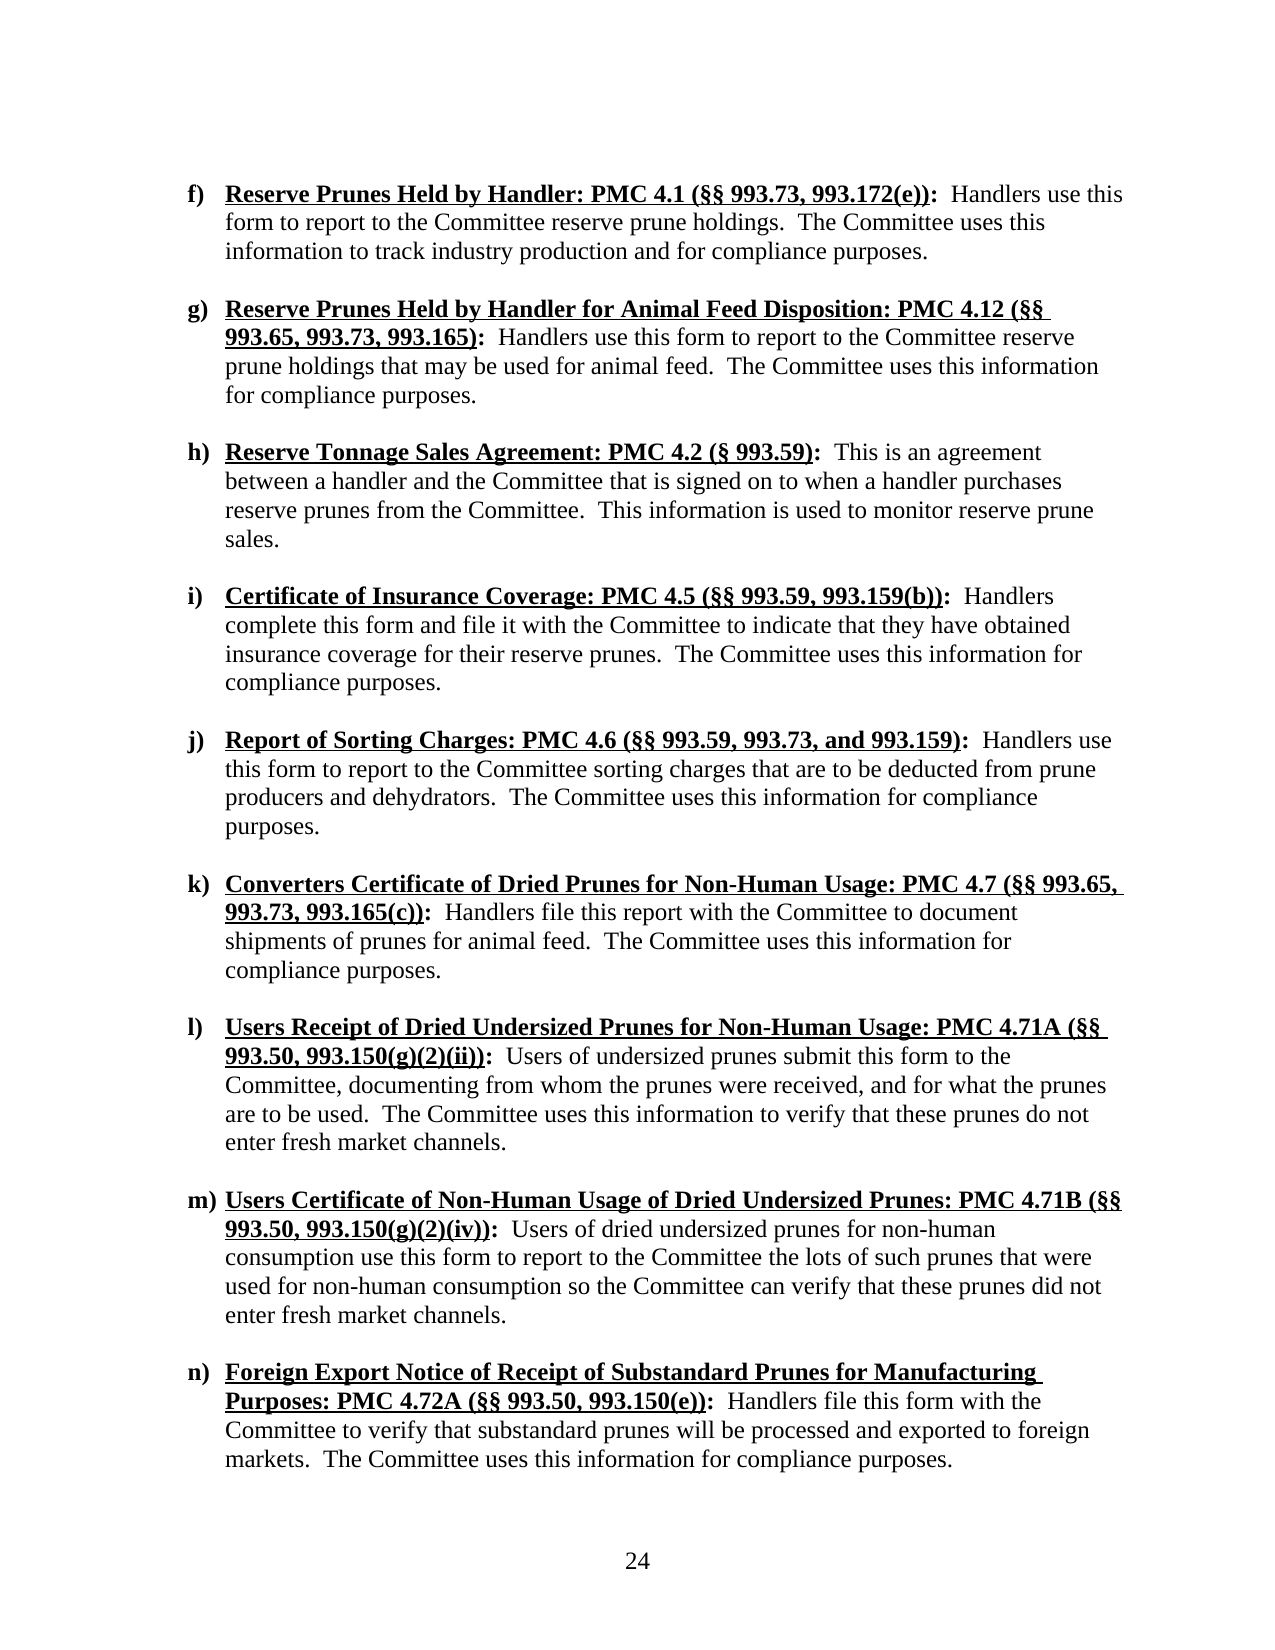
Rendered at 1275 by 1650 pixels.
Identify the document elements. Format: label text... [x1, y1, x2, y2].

list Reserve Prunes Held by Handler: PMC 4.1 (§§ 993.73, 993.172(e)): Handlers use this form to report to the Committee reserve prune holdings. The Committee uses this information to track industry production and for compliance purposes. [187, 179, 1125, 265]
list Report of Sorting Charges: PMC 4.6 (§§ 993.59, 993.73, and 993.159): Handlers use this form to report to the Committee sorting charges that are to be deducted from prune producers and dehydrators. The Committee uses this information for compliance purposes. [187, 725, 1125, 840]
list Foreign Export Notice of Receipt of Substandard Prunes for Manufacturing Purposes: PMC 4.72A (§§ 993.50, 993.150(e)): Handlers file this form with the Committee to verify that substandard prunes will be processed and exported to foreign markets. The Committee uses this information for compliance purposes. [187, 1357, 1125, 1472]
list Reserve Tonnage Sales Agreement: PMC 4.2 (§ 993.59): This is an agreement between a handler and the Committee that is signed on to when a handler purchases reserve prunes from the Committee. This information is used to monitor reserve prune sales. [187, 437, 1125, 552]
list Reserve Prunes Held by Handler for Animal Feed Disposition: PMC 4.12 (§§ 993.65, 993.73, 993.165): Handlers use this form to report to the Committee reserve prune holdings that may be used for animal feed. The Committee uses this information for compliance purposes. [187, 294, 1125, 409]
list Converters Certificate of Dried Prunes for Non-Human Usage: PMC 4.7 (§§ 993.65, 993.73, 993.165(c)): Handlers file this report with the Committee to document shipments of prunes for animal feed. The Committee uses this information for compliance purposes. [187, 869, 1125, 984]
list Certificate of Insurance Coverage: PMC 4.5 (§§ 993.59, 993.159(b)): Handlers complete this form and file it with the Committee to indicate that they have obtained insurance coverage for their reserve prunes. The Committee uses this information for compliance purposes. [187, 581, 1125, 696]
list Users Certificate of Non-Human Usage of Dried Undersized Prunes: PMC 4.71B (§§ 993.50, 993.150(g)(2)(iv)): Users of dried undersized prunes for non-human consumption use this form to report to the Committee the lots of such prunes that were used for non-human consumption so the Committee can verify that these prunes did not enter fresh market channels. [187, 1185, 1125, 1329]
list Users Receipt of Dried Undersized Prunes for Non-Human Usage: PMC 4.71A (§§ 993.50, 993.150(g)(2)(ii)): Users of undersized prunes submit this form to the Committee, documenting from whom the prunes were received, and for what the prunes are to be used. The Committee uses this information to verify that these prunes do not enter fresh market channels. [187, 1012, 1125, 1156]
